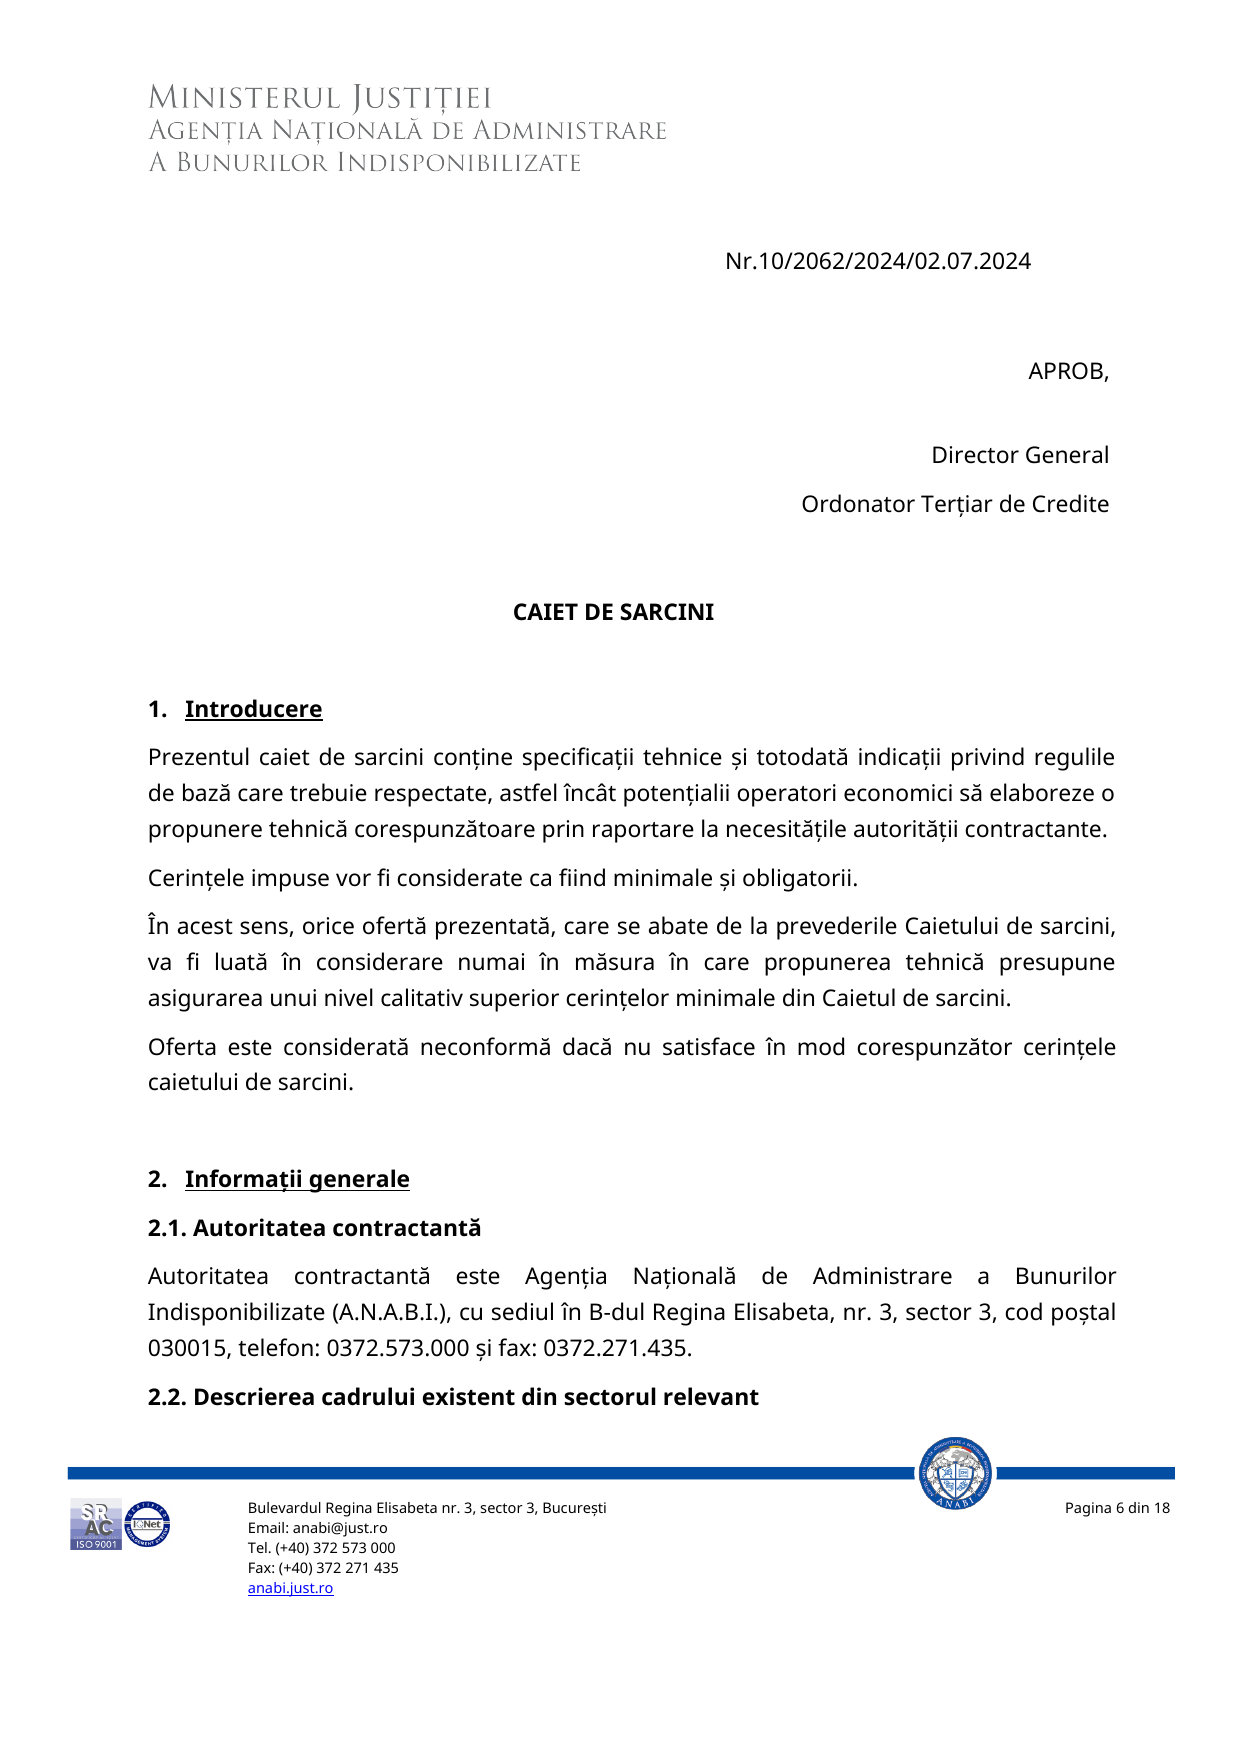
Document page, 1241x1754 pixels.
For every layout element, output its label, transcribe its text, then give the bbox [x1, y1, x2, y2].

text Prezentul caiet de sarcini conține specificații tehnice și totodată indicații privind regulile de bază care trebuie respectate, astfel încât potențialii operatori economici să elaboreze o propunere tehnică corespunzătoare prin raportare la necesitățile autorității contractante. [148, 741, 1116, 844]
text În acest sens, orice ofertă prezentată, care se abate de la prevederile Caietului de sarcini, va fi luată în considerare numai în măsura în care propunerea tehnică presupune asigurarea unui nivel calitativ superior cerințelor minimale din Caietul de sarcini. [148, 910, 1117, 1013]
text Autoritatea contractantă este Agenția Națională de Administrare a Bunurilor Indisponibilizate (A.N.A.B.I.), cu sediul în B-dul Regina Elisabeta, nr. 3, sector 3, cod poștal 030015, telefon: 0372.573.000 și fax: 0372.271.435. [148, 1260, 1118, 1363]
picture [65, 1431, 1176, 1550]
text Nr.10/2062/2024/02.07.2024 [148, 245, 1123, 277]
text 2.1. Autoritatea contractantă [148, 1212, 1118, 1243]
list Informații generale [148, 1163, 1118, 1194]
text Cerințele impuse vor fi considerate ca fiind minimale și obligatorii. [148, 862, 1117, 893]
text 2.2. Descrierea cadrului existent din sectorul relevant [148, 1380, 1118, 1412]
picture [147, 84, 667, 172]
text CAIET DE SARCINI [148, 596, 1079, 627]
table_header APROB, Director General Ordonator Terțiar de Credite [694, 342, 1122, 535]
text Oferta este considerată neconformă dacă nu satisface în mod corespunzător cerințele caietului de sarcini. [148, 1030, 1117, 1098]
list Introducere [148, 693, 1079, 724]
